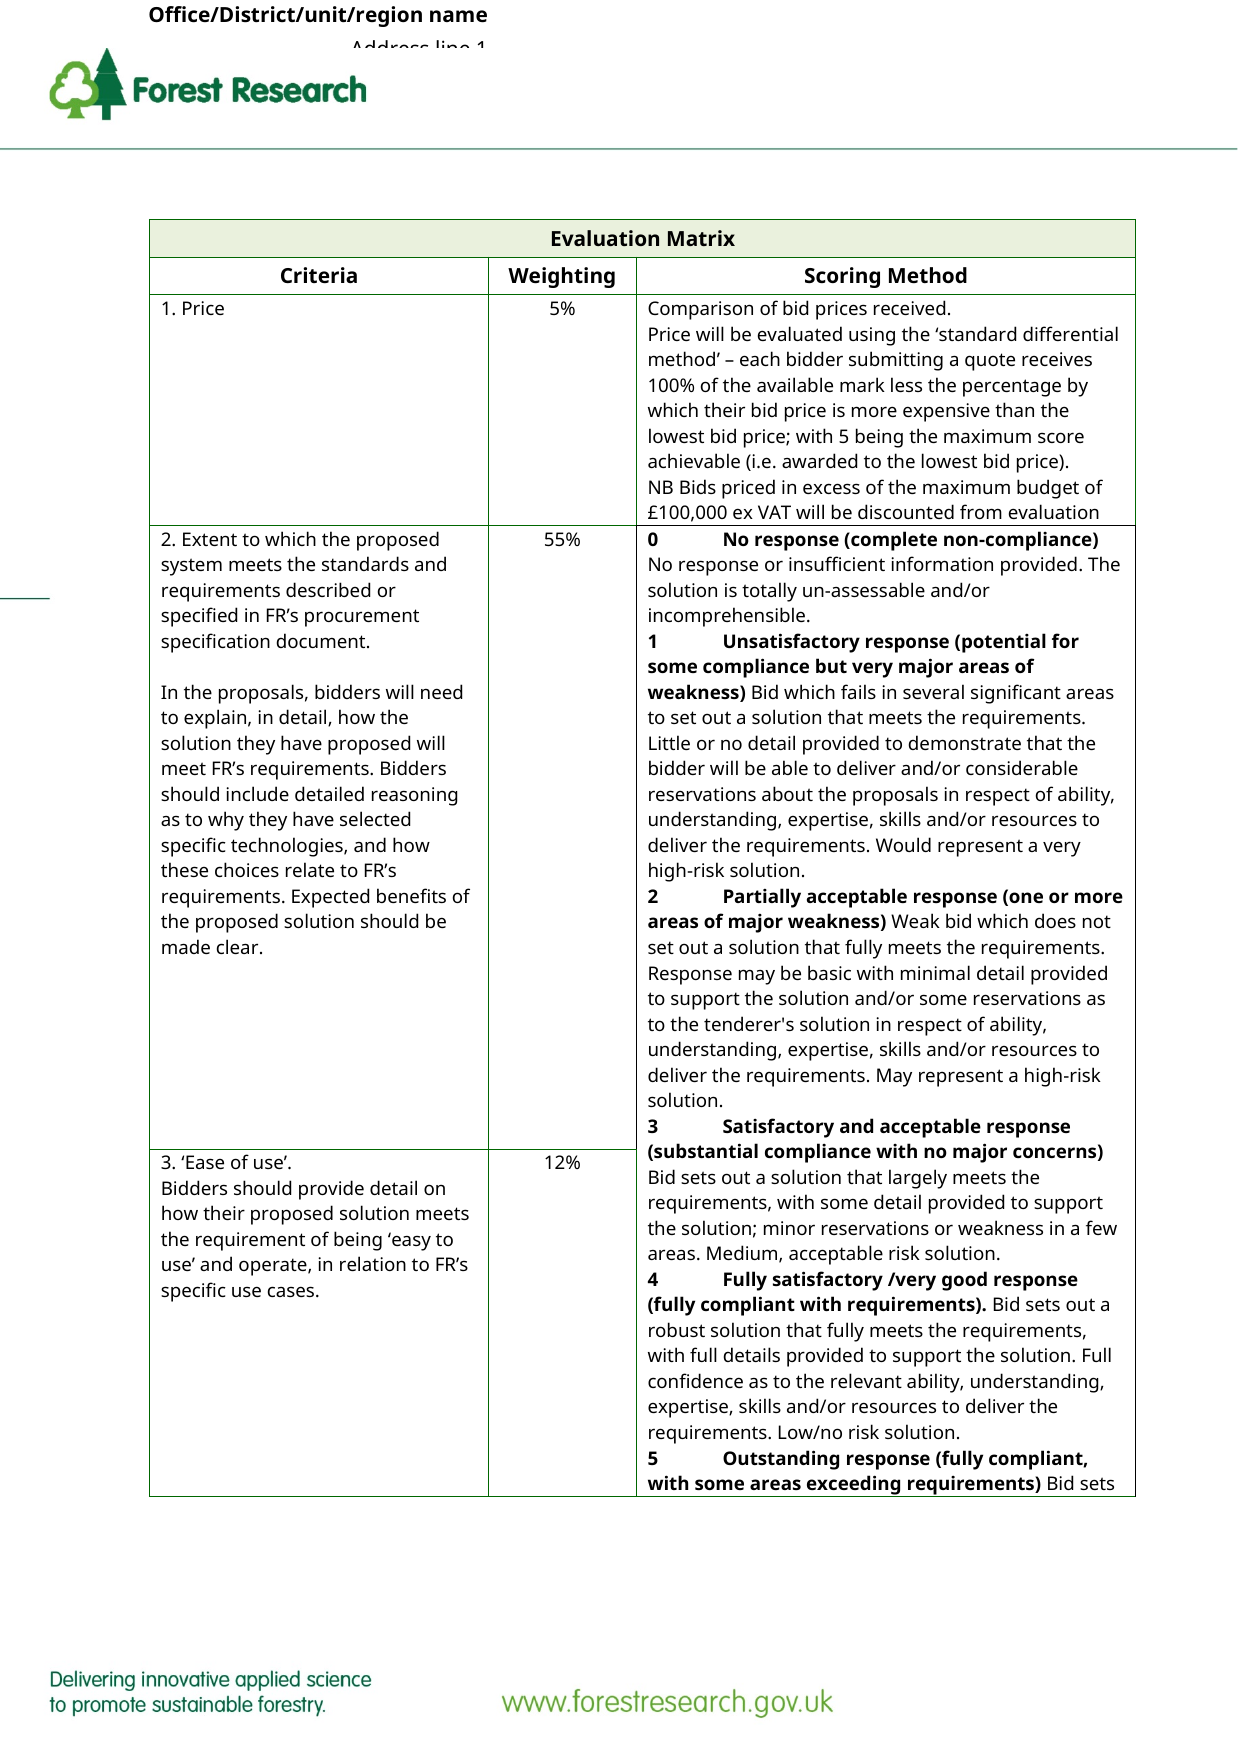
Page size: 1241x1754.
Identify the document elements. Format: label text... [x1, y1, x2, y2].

table_header Evaluation Matrix [150, 220, 1135, 257]
table_cell Scoring Method [637, 258, 1135, 294]
table_cell 5% [489, 295, 636, 525]
table_cell 2. Extent to which the proposed system meets the standards and requirements described or specified in FR’s procurement specification document. In the proposals, bidders will need to explain, in detail, how the solution they have proposed will meet FR’s requirements. Bidders should include detailed reasoning as to why they have selected specific technologies, and how these choices relate to FR’s requirements. Expected benefits of the proposed solution should be made clear. [150, 526, 488, 1148]
table_cell 12% [489, 1150, 636, 1496]
table_cell 1. Price [150, 295, 488, 525]
table_cell Criteria [150, 258, 488, 294]
table_cell 0 No response (complete non-compliance) No response or insufficient information provided. The solution is totally un-assessable and/or incomprehensible. 1 Unsatisfactory response (potential for some compliance but very major areas of weakness) Bid which fails in several significant areas to set out a solution that meets the requirements. Little or no detail provided to demonstrate that the bidder will be able to deliver and/or considerable reservations about the proposals in respect of ability, understanding, expertise, skills and/or resources to deliver the requirements. Would represent a very high-risk solution. 2 Partially acceptable response (one or more areas of major weakness) Weak bid which does not set out a solution that fully meets the requirements. Response may be basic with minimal detail provided to support the solution and/or some reservations as to the tenderer's solution in respect of ability, understanding, expertise, skills and/or resources to deliver the requirements. May represent a high-risk solution. 3 Satisfactory and acceptable response (substantial compliance with no major concerns) Bid sets out a solution that largely meets the requirements, with some detail provided to support the solution; minor reservations or weakness in a few areas. Medium, acceptable risk solution. 4 Fully satisfactory /very good response (fully compliant with requirements). Bid sets out a robust solution that fully meets the requirements, with full details provided to support the solution. Full confidence as to the relevant ability, understanding, expertise, skills and/or resources to deliver the requirements. Low/no risk solution. 5 Outstanding response (fully compliant, with some areas exceeding requirements) Bid sets out a robust solution and, in addition, provides additional value and/or elements of the solution which exceed the requirements in substance and outcomes in an acceptable manner. Provides full confidence as to the relevant ability, understanding, and necessary expertise, skills and/or resources not only to deliver the requirements, but also exceed it them as described. Low/no risk solution. [637, 526, 1135, 1496]
table_cell Weighting [489, 258, 636, 294]
table_cell 55% [489, 526, 636, 1148]
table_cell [150, 1150, 488, 1496]
picture [0, 48, 1238, 1725]
table_cell Comparison of bid prices received. Price will be evaluated using the ‘standard differential method’ – each bidder submitting a quote receives 100% of the available mark less the percentage by which their bid price is more expensive than the lowest bid price; with 5 being the maximum score achievable (i.e. awarded to the lowest bid price). NB Bids priced in excess of the maximum budget of £100,000 ex VAT will be discounted from evaluation [637, 295, 1135, 525]
